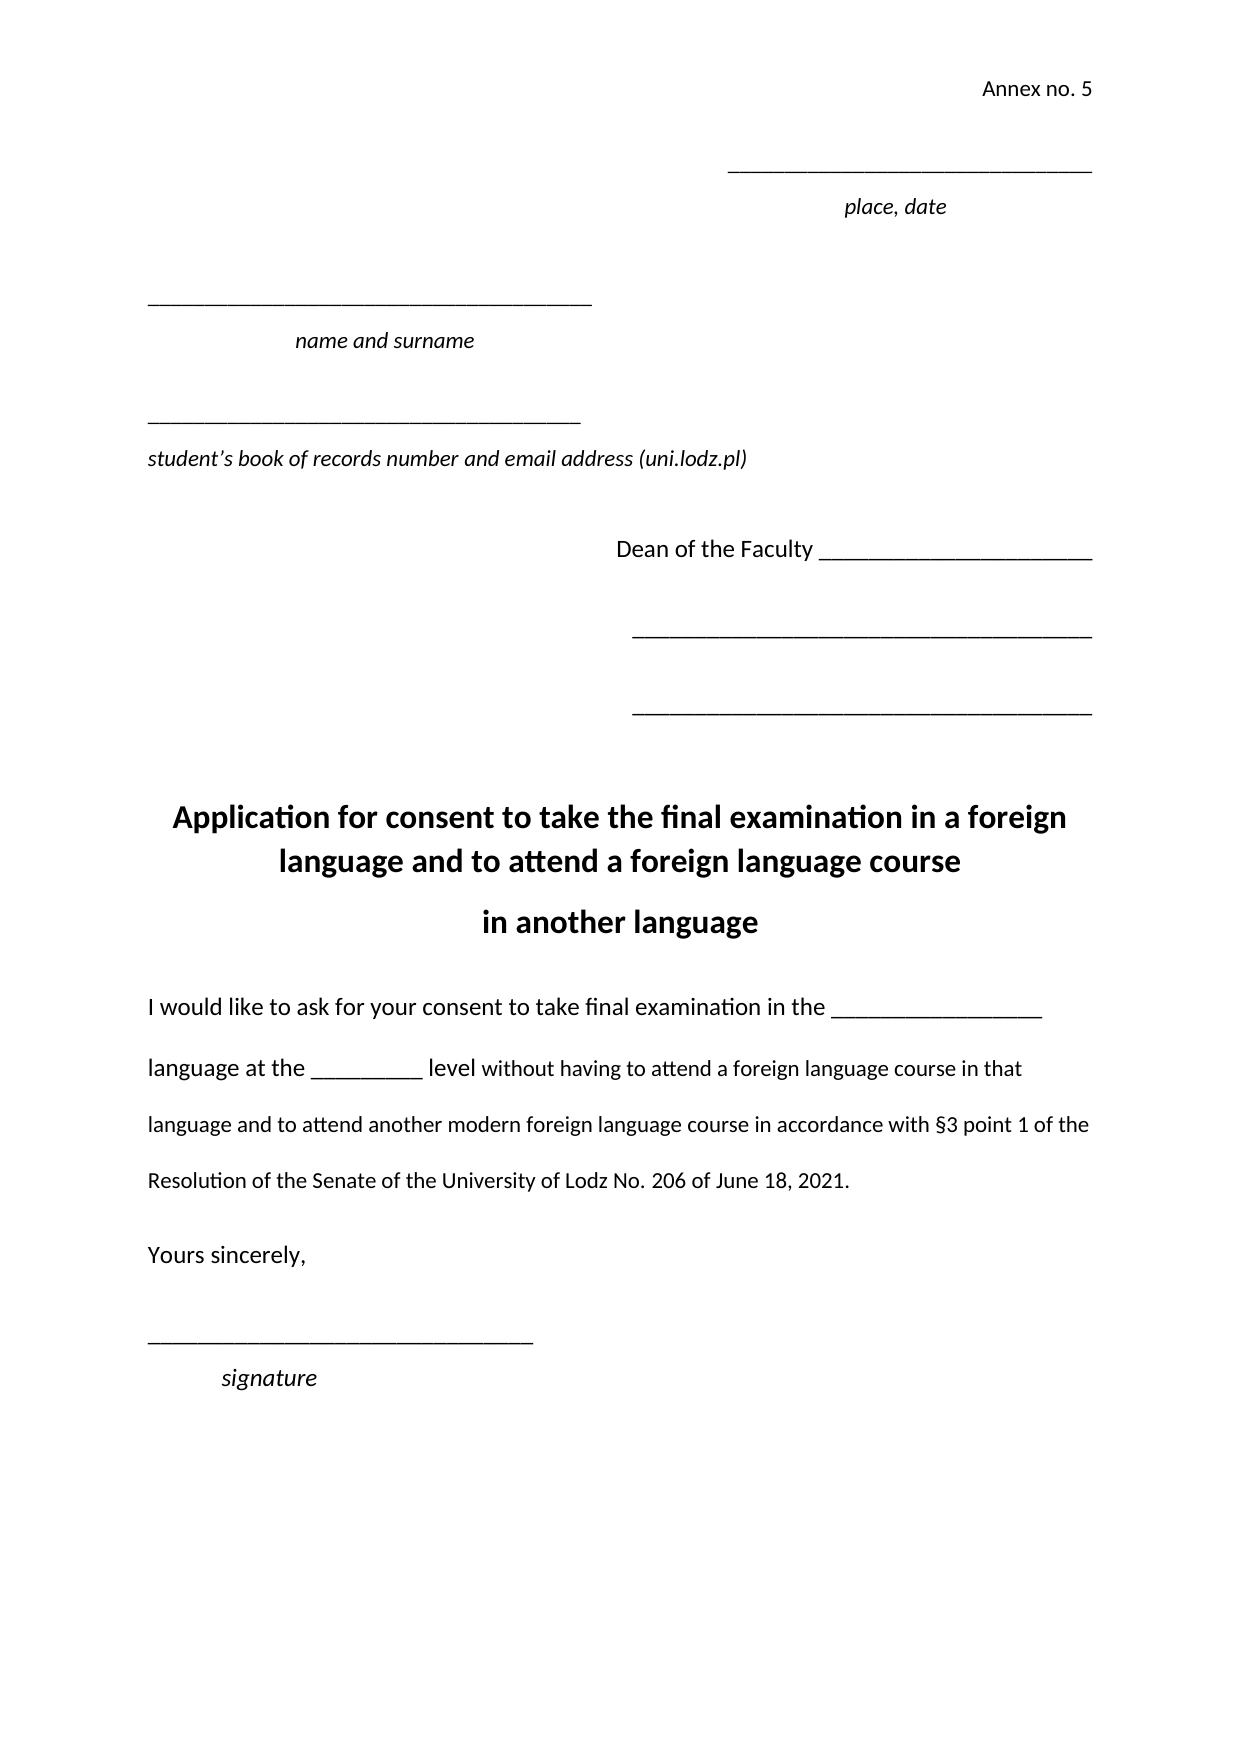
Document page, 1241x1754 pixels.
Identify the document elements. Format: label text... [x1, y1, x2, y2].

text _______________________________ signature [148, 1317, 1093, 1393]
text place, date [148, 192, 1093, 220]
text Yours sincerely, [148, 1239, 1093, 1269]
text _____________________________________ [148, 580, 1093, 641]
text name and surname [221, 326, 1093, 382]
text in another language [148, 901, 1093, 972]
text Dean of the Faculty ______________________ [148, 533, 1093, 564]
text student’s book of records number and email address (uni.lodz.pl) [148, 444, 1093, 472]
text ________________________________ [148, 148, 1093, 176]
text Application for consent to take the final examination in a foreign language and to attend a foreign language course [148, 796, 1093, 881]
text ______________________________________ [148, 399, 1093, 427]
text _______________________________________ [148, 282, 1093, 310]
text I would like to ask for your consent to take final examination in the _________________ language at the _________ level without having to attend a foreign language course in that language and to attend another modern foreign language course in accordance with §3 point 1 of the Resolution of the Senate of the University of Lodz No. 206 of June 18, 2021. [148, 991, 1093, 1194]
text _____________________________________ [148, 658, 1093, 719]
